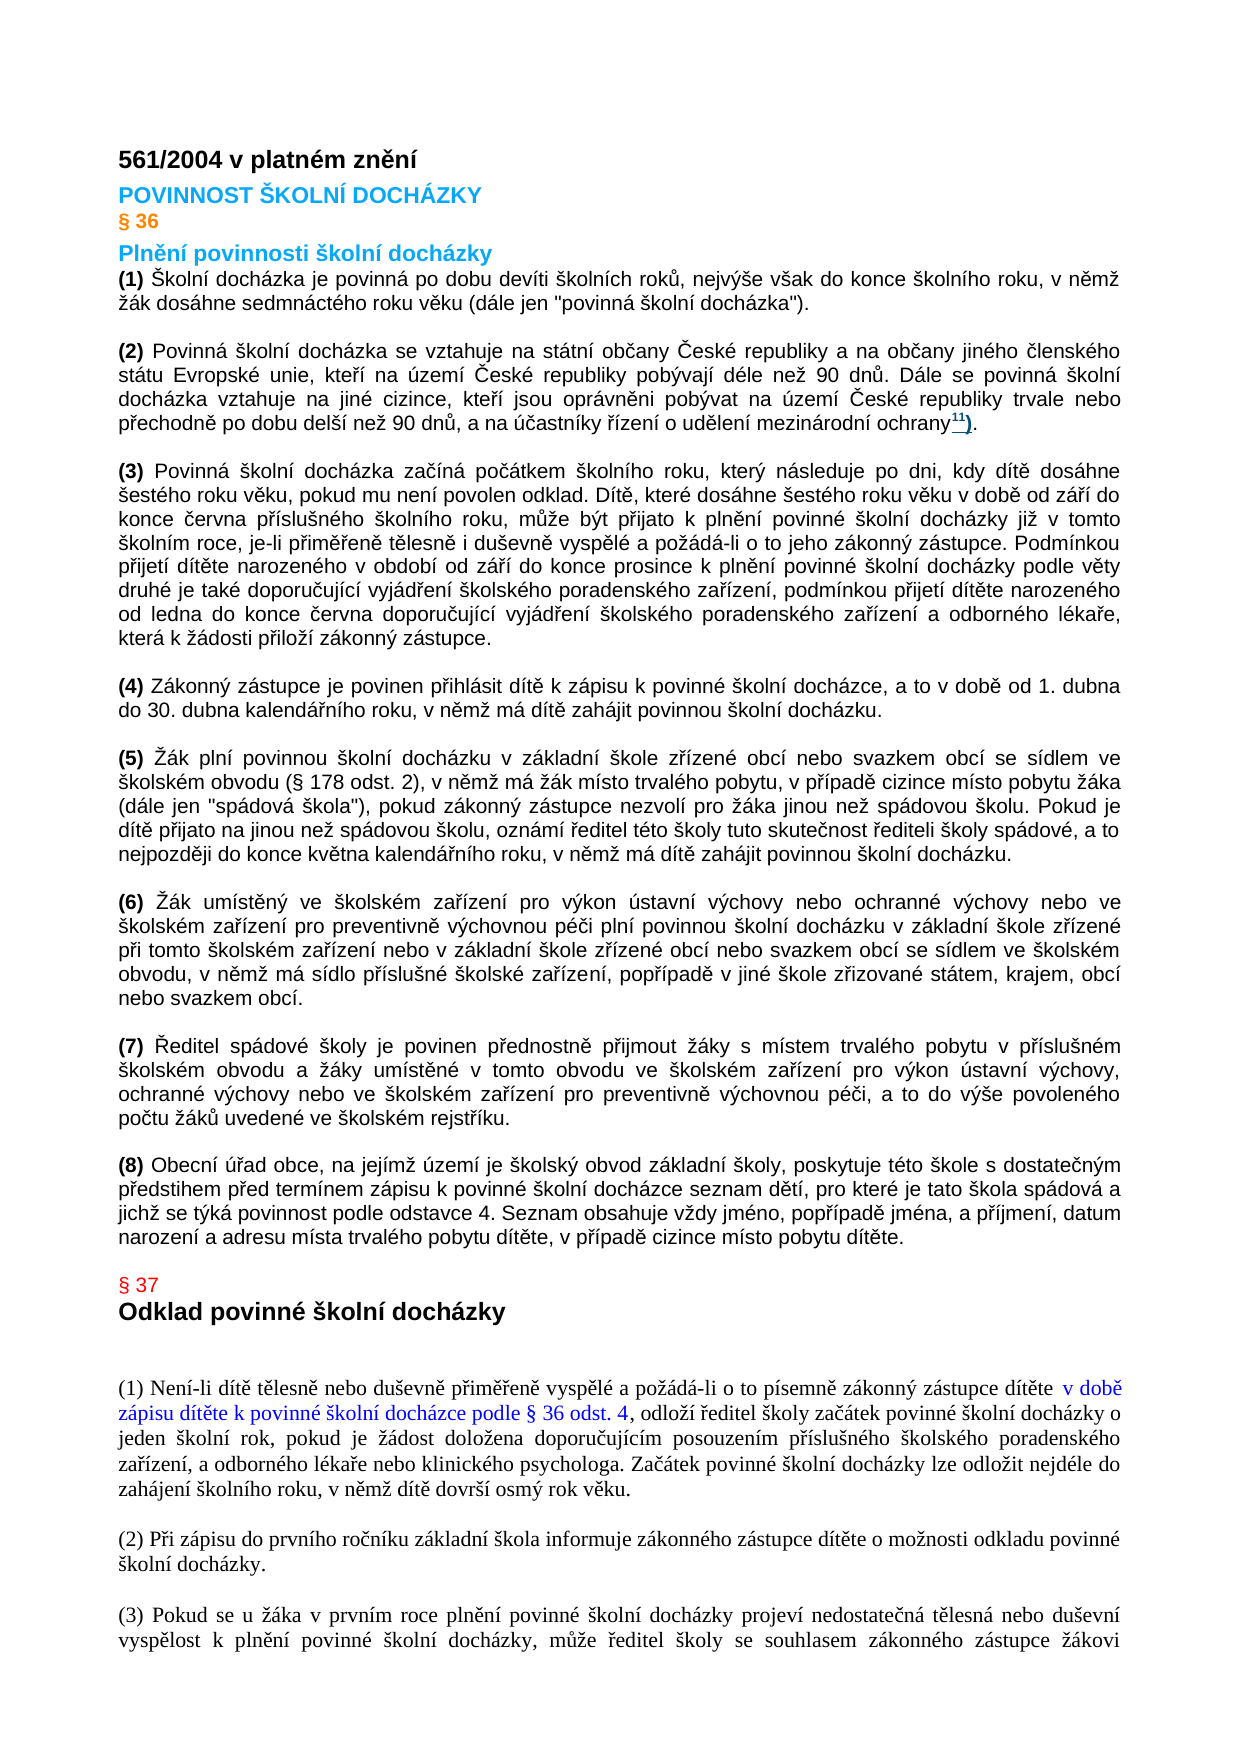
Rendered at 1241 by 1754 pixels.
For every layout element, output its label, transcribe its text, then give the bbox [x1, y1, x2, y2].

text (6) Žák umístěný ve školském zařízení pro výkon ústavní výchovy nebo ochranné výchovy nebo ve školském zařízení pro preventivně výchovnou péči plní povinnou školní docházku v základní škole zřízené při tomto školském zařízení nebo v základní škole zřízené obcí nebo svazkem obcí se sídlem ve školském obvodu, v němž má sídlo příslušné školské zařízení, popřípadě v jiné škole zřizované státem, krajem, obcí nebo svazkem obcí. [118, 890, 1122, 1009]
text (1) Školní docházka je povinná po dobu devíti školních roků, nejvýše však do konce školního roku, v němž žák dosáhne sedmnáctého roku věku (dále jen "povinná školní docházka"). [118, 267, 1122, 315]
text § 37 [118, 1273, 1122, 1297]
text Odklad povinné školní docházky [118, 1297, 1122, 1326]
subtitle POVINNOST ŠKOLNÍ DOCHÁZKY [118, 174, 1122, 208]
text (3) Povinná školní docházka začíná počátkem školního roku, který následuje po dni, kdy dítě dosáhne šestého roku věku, pokud mu není povolen odklad. Dítě, které dosáhne šestého roku věku v době od září do konce června příslušného školního roku, může být přijato k plnění povinné školní docházky již v tomto školním roce, je-li přiměřeně tělesně i duševně vyspělé a požádá-li o to jeho zákonný zástupce. Podmínkou přijetí dítěte narozeného v období od září do konce prosince k plnění povinné školní docházky podle věty druhé je také doporučující vyjádření školského poradenského zařízení, podmínkou přijetí dítěte narozeného od ledna do konce června doporučující vyjádření školského poradenského zařízení a odborného lékaře, která k žádosti přiloží zákonný zástupce. [118, 458, 1122, 650]
subtitle Plnění povinnosti školní docházky [118, 232, 1122, 267]
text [118, 1602, 1122, 1652]
text 561/2004 v platném znění [118, 145, 1122, 174]
text (8) Obecní úřad obce, na jejímž území je školský obvod základní školy, poskytuje této škole s dostatečným předstihem před termínem zápisu k povinné školní docházce seznam dětí, pro které je tato škola spádová a jichž se týká povinnost podle odstavce 4. Seznam obsahuje vždy jméno, popřípadě jména, a příjmení, datum narození a adresu místa trvalého pobytu dítěte, v případě cizince místo pobytu dítěte. [118, 1153, 1122, 1249]
text (7) Ředitel spádové školy je povinen přednostně přijmout žáky s místem trvalého pobytu v příslušném školském obvodu a žáky umístěné v tomto obvodu ve školském zařízení pro výkon ústavní výchovy, ochranné výchovy nebo ve školském zařízení pro preventivně výchovnou péči, a to do výše povoleného počtu žáků uvedené ve školském rejstříku. [118, 1033, 1122, 1129]
text (2) Při zápisu do prvního ročníku základní škola informuje zákonného zástupce dítěte o možnosti odkladu povinné školní docházky. [118, 1526, 1122, 1577]
text (4) Zákonný zástupce je povinen přihlásit dítě k zápisu k povinné školní docházce, a to v době od 1. dubna do 30. dubna kalendářního roku, v němž má dítě zahájit povinnou školní docházku. [118, 674, 1122, 722]
text (5) Žák plní povinnou školní docházku v základní škole zřízené obcí nebo svazkem obcí se sídlem ve školském obvodu (§ 178 odst. 2), v němž má žák místo trvalého pobytu, v případě cizince místo pobytu žáka (dále jen "spádová škola"), pokud zákonný zástupce nezvolí pro žáka jinou než spádovou školu. Pokud je dítě přijato na jinou než spádovou školu, oznámí ředitel této školy tuto skutečnost řediteli školy spádové, a to nejpozději do konce května kalendářního roku, v němž má dítě zahájit povinnou školní docházku. [118, 746, 1122, 866]
text (1) Není-li dítě tělesně nebo duševně přiměřeně vyspělé a požádá-li o to písemně zákonný zástupce dítěte v době zápisu dítěte k povinné školní docházce podle § 36 odst. 4, odloží ředitel školy začátek povinné školní docházky o jeden školní rok, pokud je žádost doložena doporučujícím posouzením příslušného školského poradenského zařízení, a odborného lékaře nebo klinického psychologa. Začátek povinné školní docházky lze odložit nejdéle do zahájení školního roku, v němž dítě dovrší osmý rok věku. [118, 1375, 1122, 1501]
text § 36 [118, 208, 1122, 232]
text (2) Povinná školní docházka se vztahuje na státní občany České republiky a na občany jiného členského státu Evropské unie, kteří na území České republiky pobývají déle než 90 dnů. Dále se povinná školní docházka vztahuje na jiné cizince, kteří jsou oprávněni pobývat na území České republiky trvale nebo přechodně po dobu delší než 90 dnů, a na účastníky řízení o udělení mezinárodní ochrany11). [118, 339, 1122, 434]
